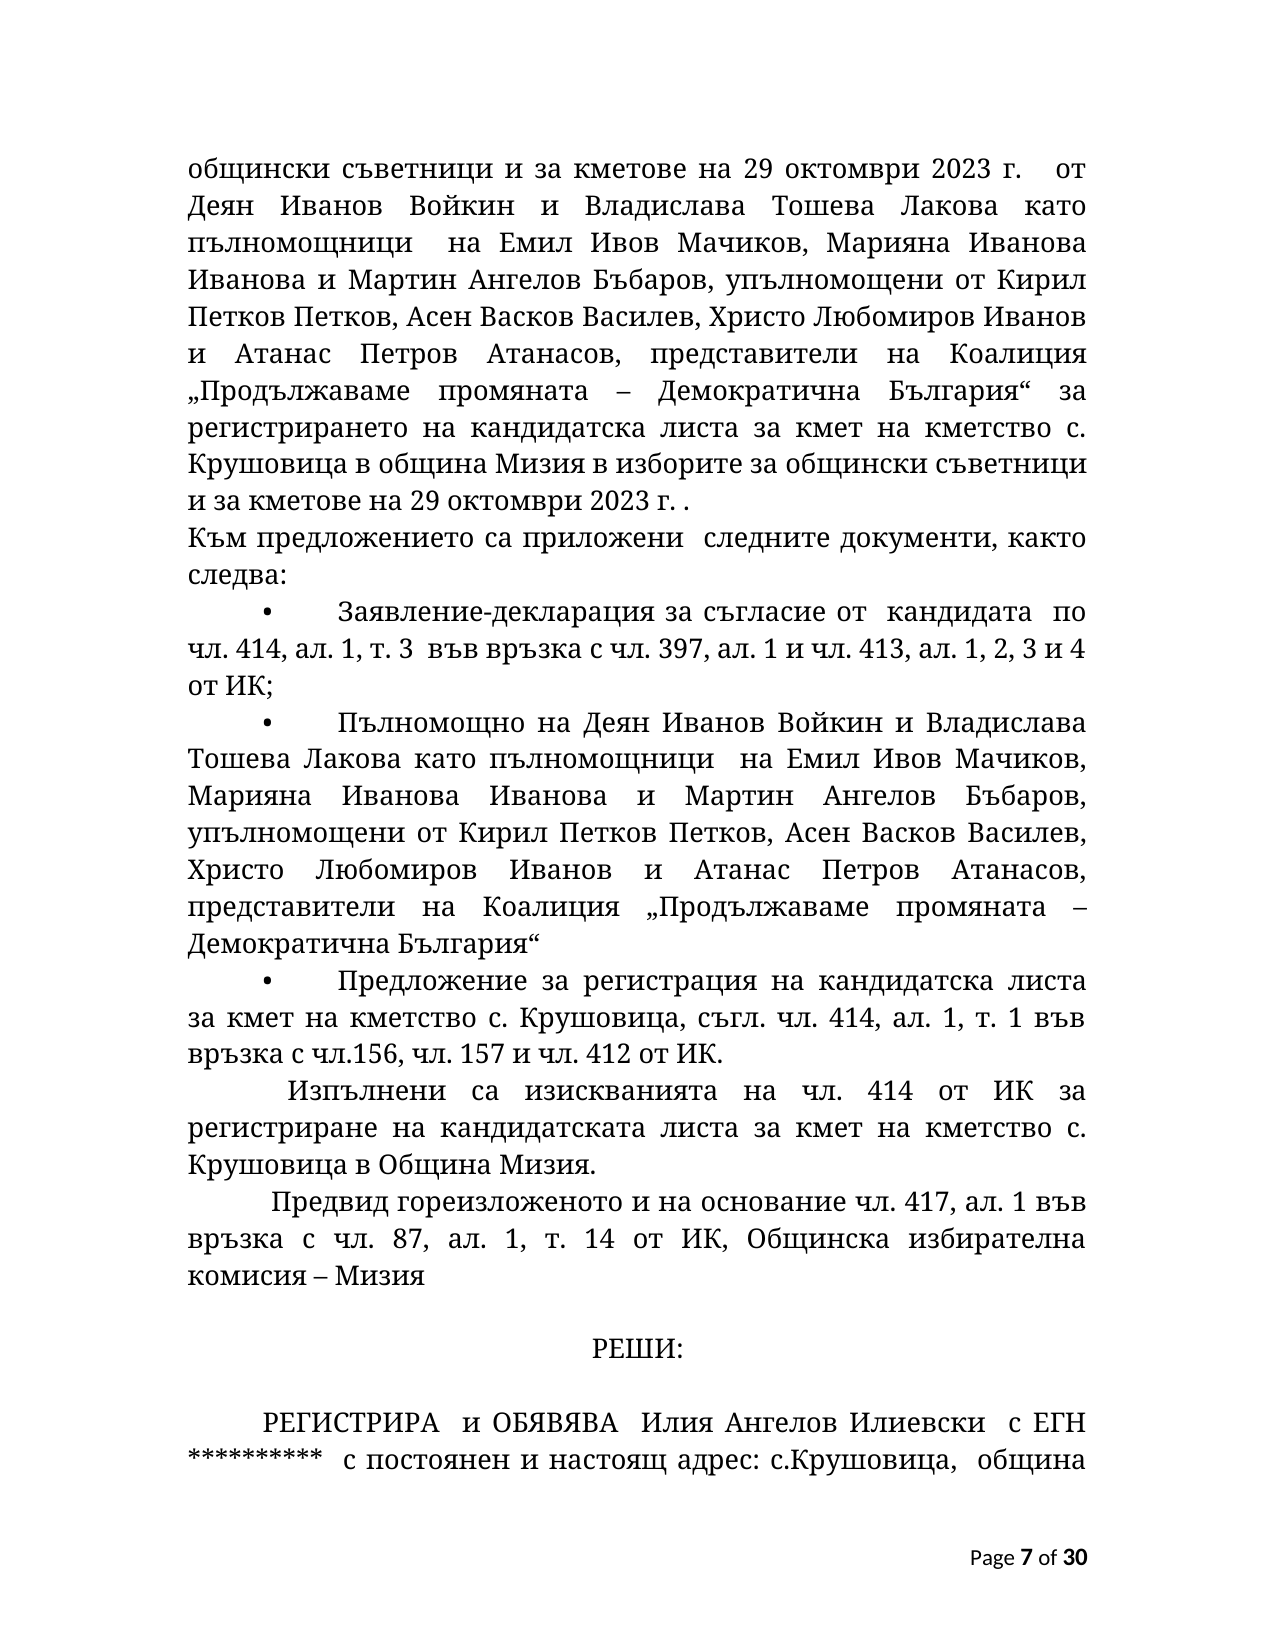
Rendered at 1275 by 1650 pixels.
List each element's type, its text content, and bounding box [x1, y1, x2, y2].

text • Пълномощно на Деян Иванов Войкин и Владислава Тошева Лакова като пълномощници на Емил Ивов Мачиков, Марияна Иванова Иванова и Мартин Ангелов Бъбаров, упълномощени от Кирил Петков Петков, Асен Васков Василев, Христо Любомиров Иванов и Атанас Петров Атанасов, представители на Коалиция „Продължаваме промяната – Демократична България“ [187, 703, 1087, 961]
text • Заявление-декларация за съгласие от кандидата по чл. 414, ал. 1, т. 3 във връзка с чл. 397, ал. 1 и чл. 413, ал. 1, 2, 3 и 4 от ИК; [187, 592, 1087, 703]
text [187, 1404, 1087, 1477]
text Изпълнени са изискванията на чл. 414 от ИК за регистриране на кандидатската листа за кмет на кметство с. Крушовица в Община Мизия. [187, 1072, 1087, 1182]
text РЕШИ: [187, 1330, 1087, 1367]
text Предвид гореизложеното и на основание чл. 417, ал. 1 във връзка с чл. 87, ал. 1, т. 14 от ИК, Общинска избирателна комисия – Мизия [187, 1182, 1087, 1293]
text • Предложение за регистрация на кандидатска листа за кмет на кметство с. Крушовица, съгл. чл. 414, ал. 1, т. 1 във връзка с чл.156, чл. 157 и чл. 412 от ИК. [187, 961, 1087, 1072]
text Към предложението са приложени следните документи, както следва: [187, 519, 1087, 592]
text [187, 150, 1087, 519]
